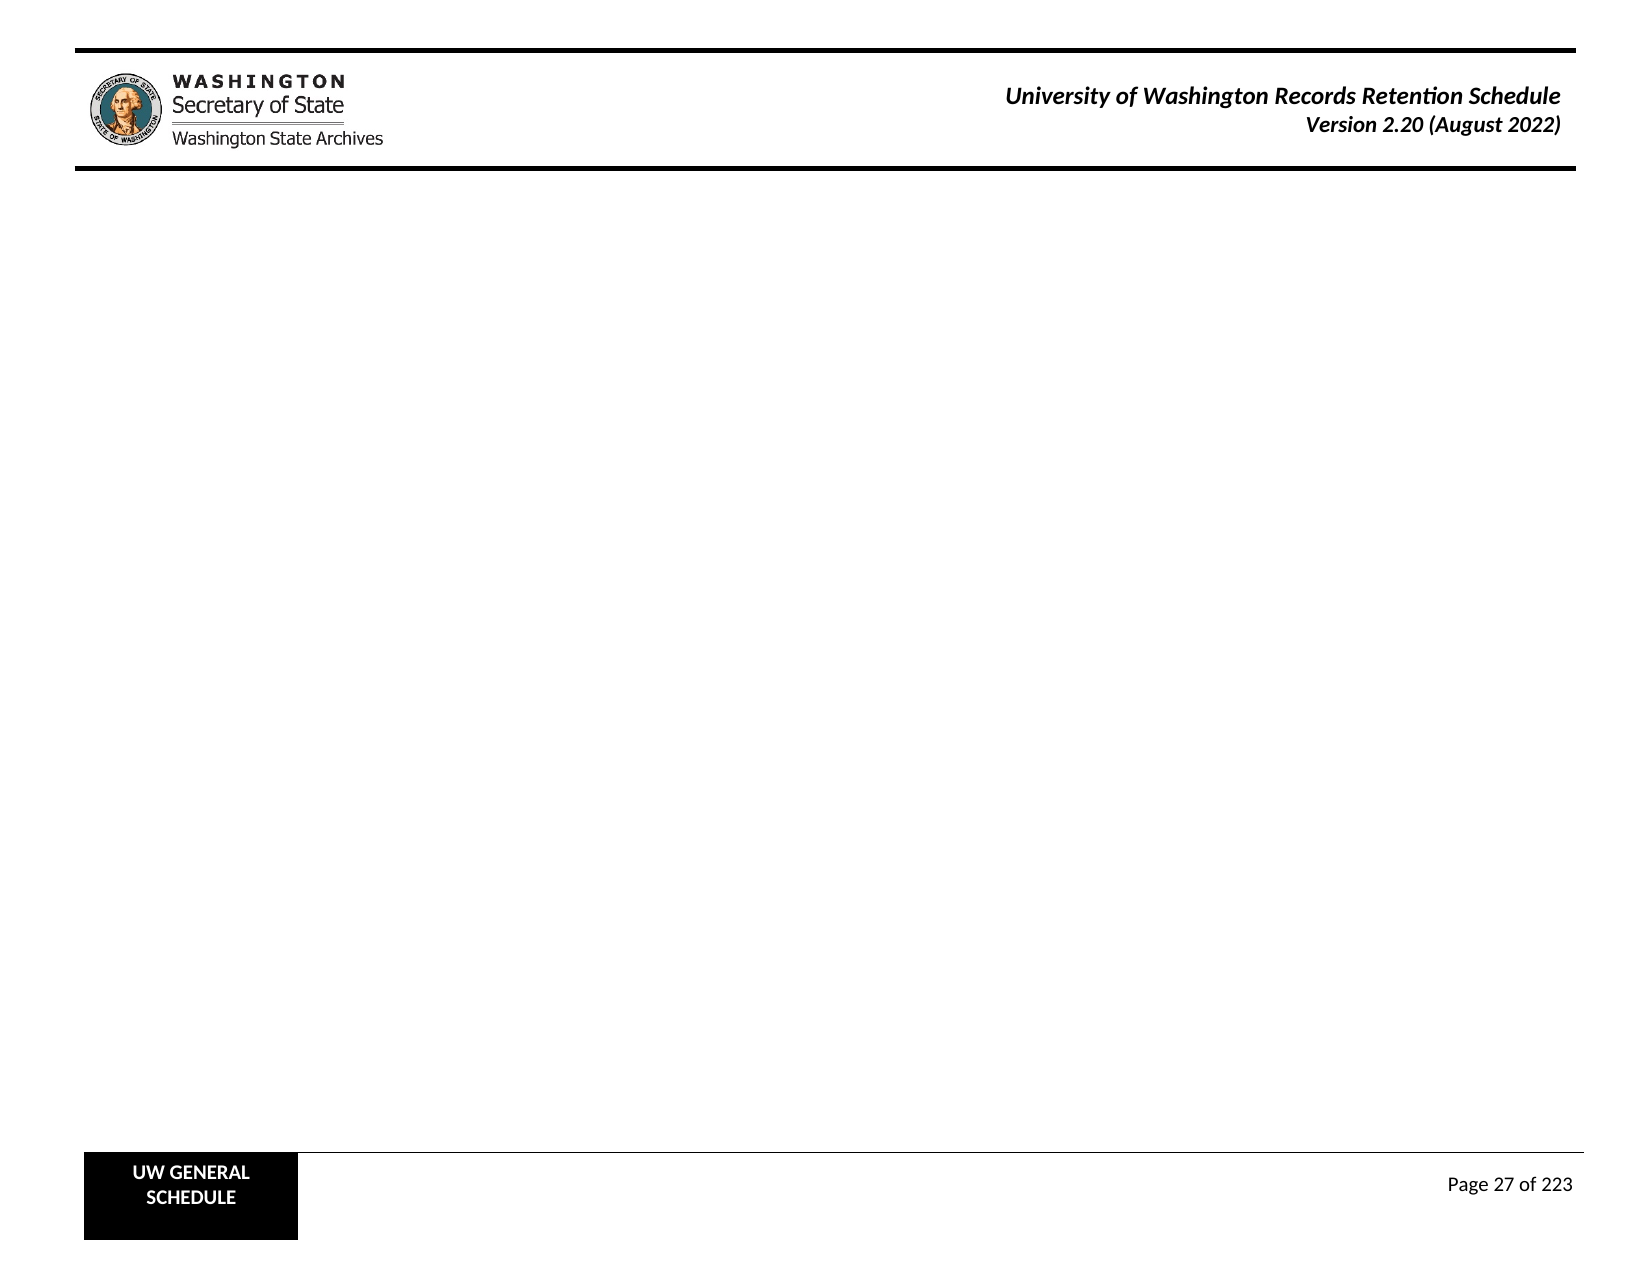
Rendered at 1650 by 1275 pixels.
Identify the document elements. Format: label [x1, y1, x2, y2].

picture [86, 53, 403, 164]
